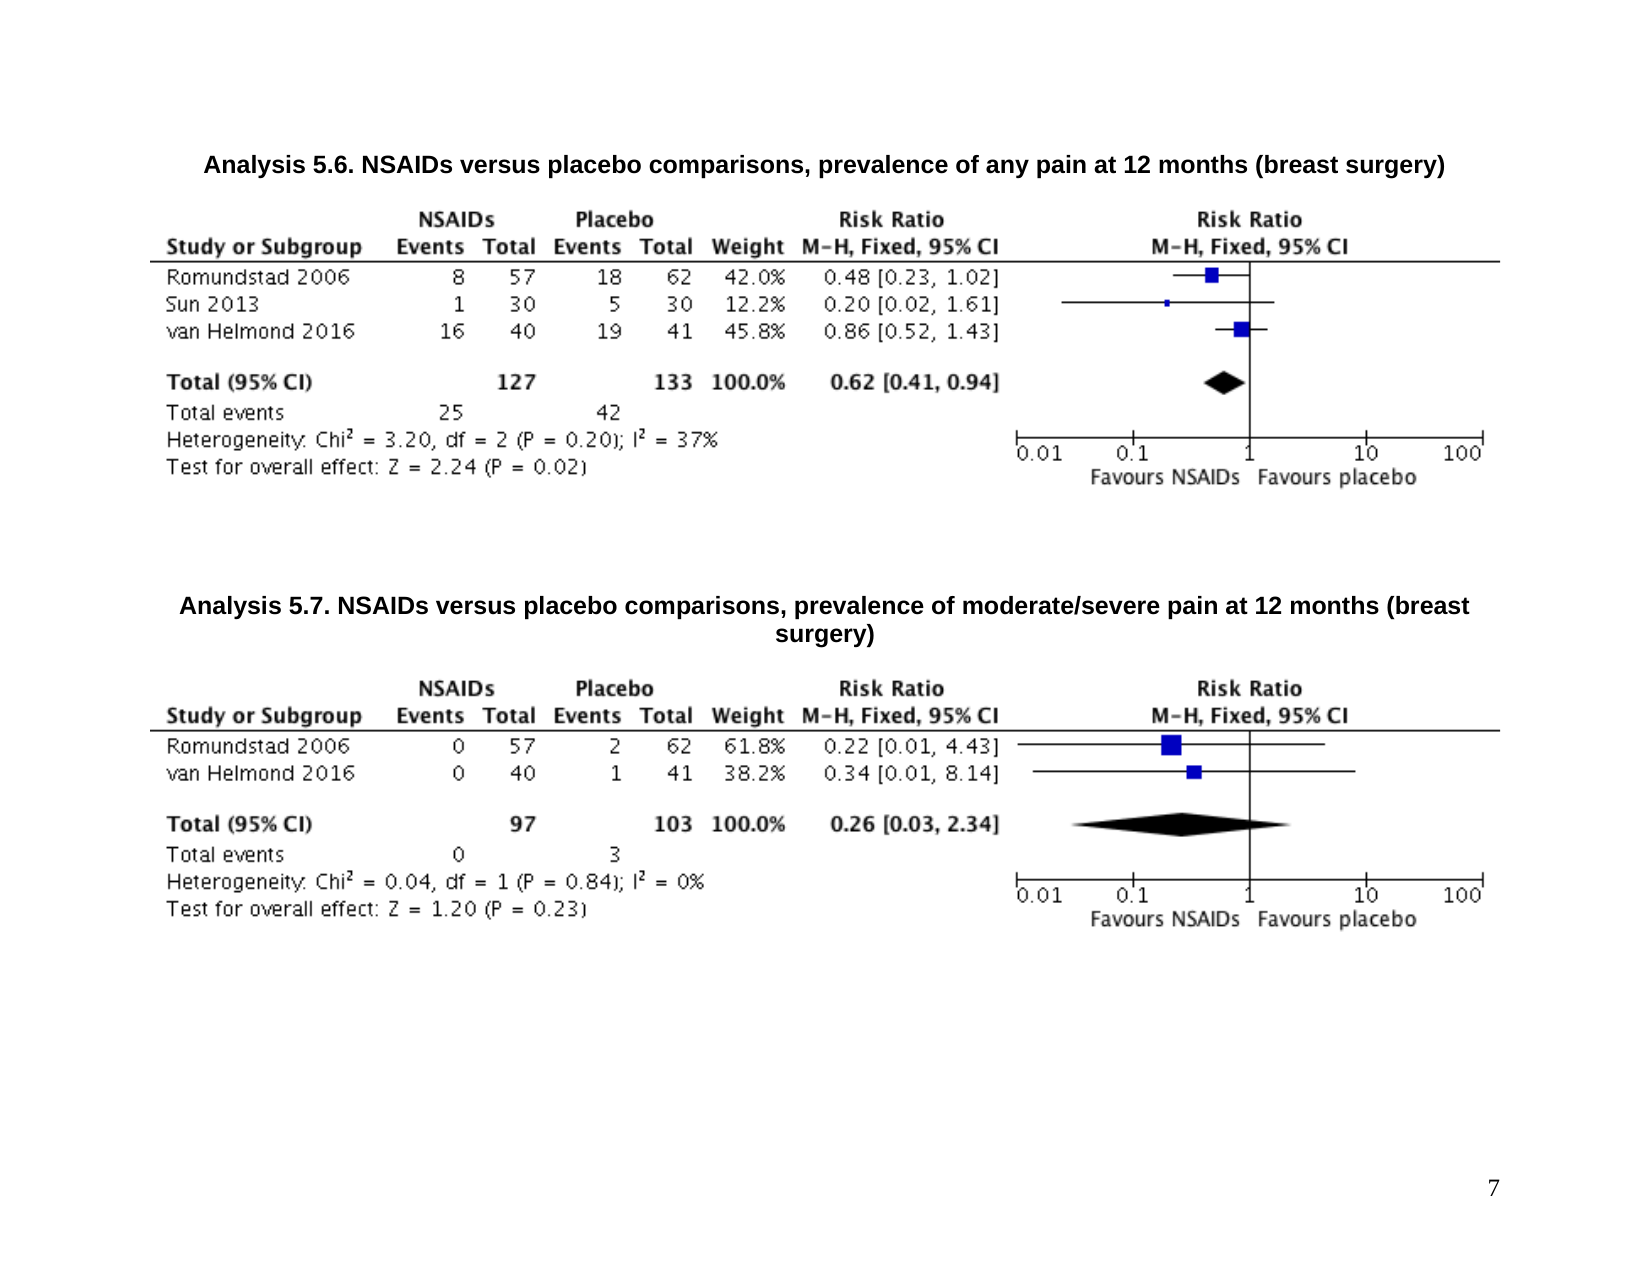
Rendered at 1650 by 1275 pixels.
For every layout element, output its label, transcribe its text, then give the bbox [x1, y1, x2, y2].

picture [150, 677, 1500, 947]
text Analysis 5.6. NSAIDs versus placebo comparisons, prevalence of any pain at 12 months (breast surgery) [150, 150, 1500, 179]
picture [150, 207, 1500, 505]
text Analysis 5.7. NSAIDs versus placebo comparisons, prevalence of moderate/severe pain at 12 months (breast surgery) [150, 591, 1500, 648]
